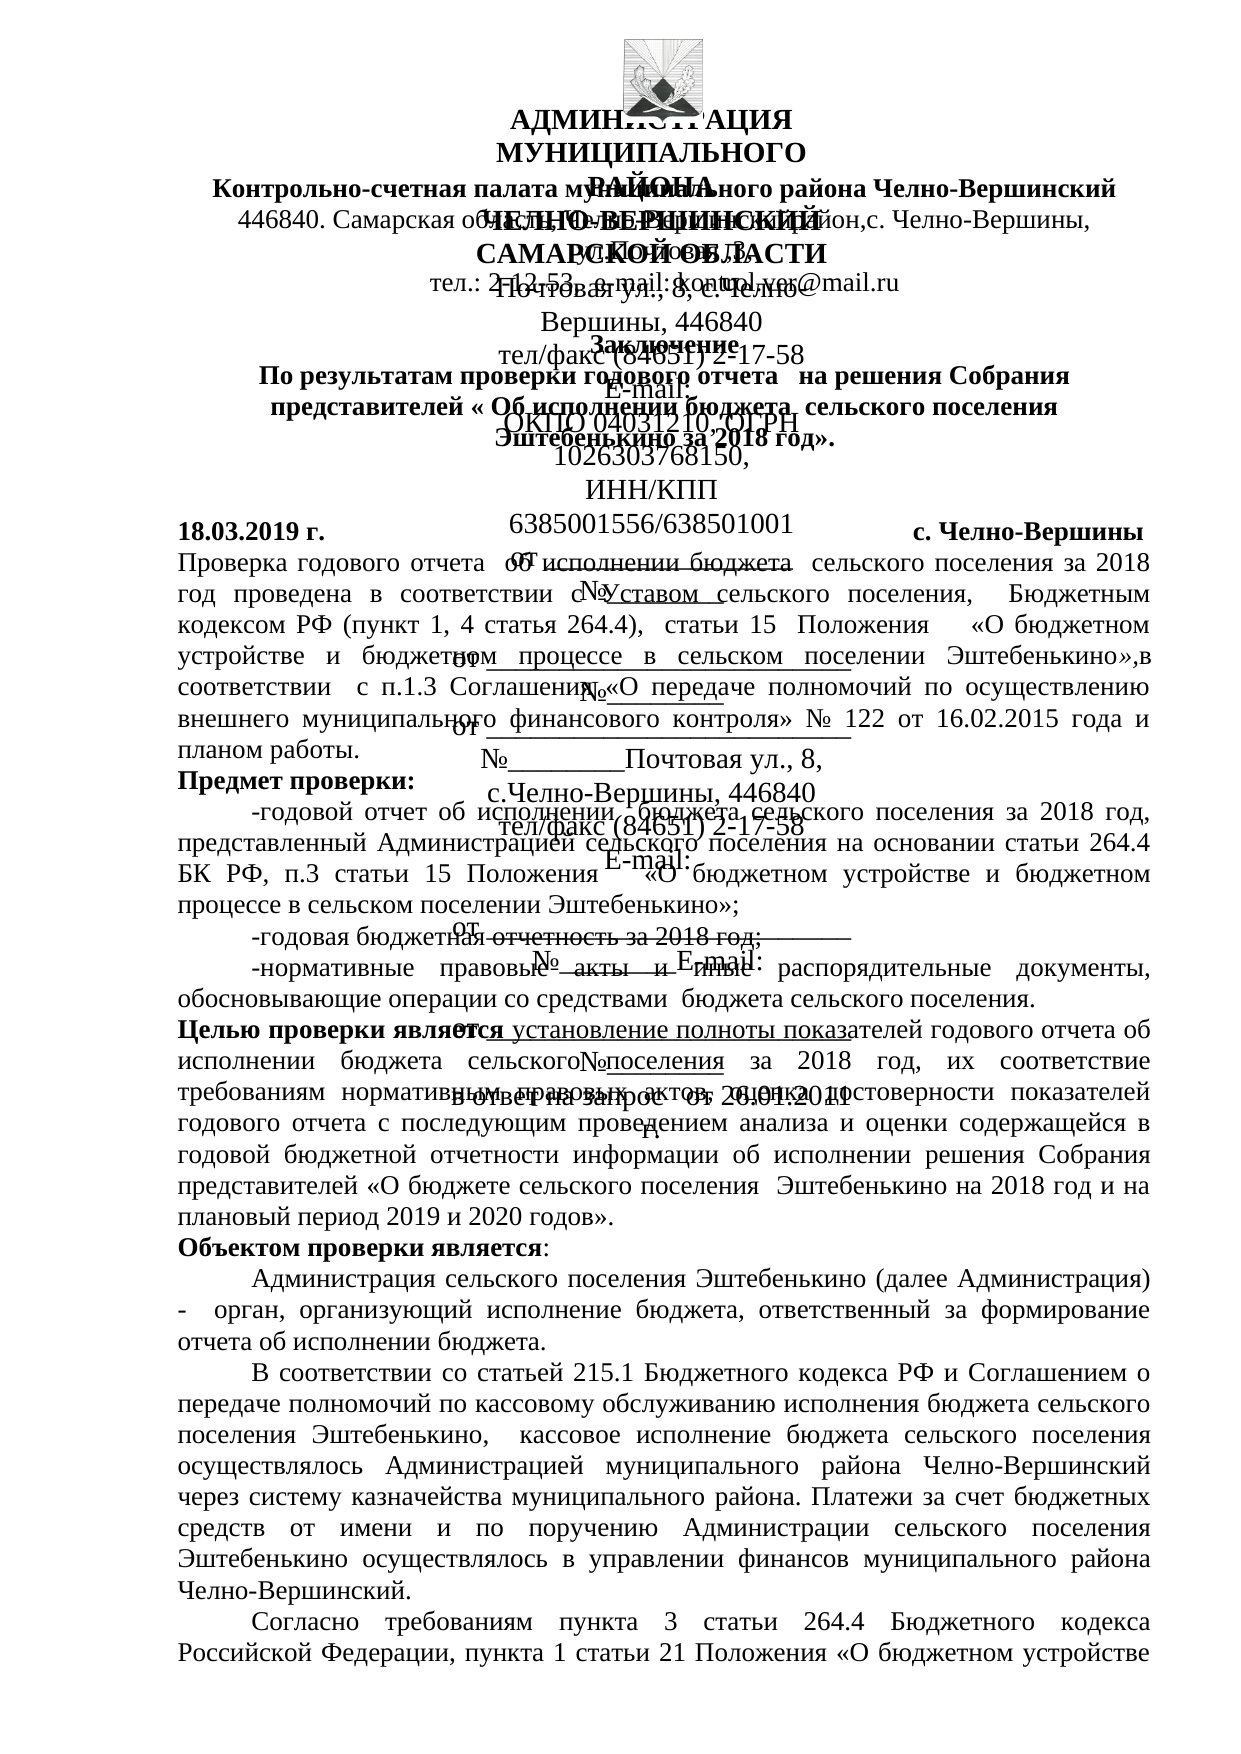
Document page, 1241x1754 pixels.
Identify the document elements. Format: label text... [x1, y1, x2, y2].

text По результатам проверки годового отчета на решения Собрания представителей « Об исполнении бюджета сельского поселения Эштебенькино за 2018 год». [177, 359, 1152, 452]
picture [623, 39, 703, 123]
text Администрация сельского поселения Эштебенькино (далее Администрация) - орган, организующий исполнение бюджета, ответственный за формирование отчета об исполнении бюджета. [177, 1262, 1152, 1356]
text тел.: 2-12-53, e-mail: kontrol.ver@mail.ru [177, 266, 1152, 297]
text -годовая бюджетная отчетность за 2018 год; [177, 920, 1152, 951]
text Заключение [177, 328, 1152, 359]
text Проверка годового отчета об исполнении бюджета сельского поселения за 2018 год проведена в соответствии с Уставом сельского поселения, Бюджетным кодексом РФ (пункт 1, 4 статья 264.4), статьи 15 Положения «О бюджетном устройстве и бюджетном процессе в сельском поселении Эштебенькино»,в соответствии с п.1.3 Соглашения «О передаче полномочий по осуществлению внешнего муниципального финансового контроля» № 122 от 16.02.2015 года и планом работы. [177, 546, 1152, 764]
text 446840. Самарская область, Челно-Вершинскийрайон,с. Челно-Вершины, ул.Почтовая ,3, [177, 203, 1152, 266]
text Предмет проверки: [177, 764, 1152, 795]
text Целью проверки является установление полноты показателей годового отчета об исполнении бюджета сельского поселения за 2018 год, их соответствие требованиям нормативным правовых актов, оценка достоверности показателей годового отчета с последующим проведением анализа и оценки содержащейся в годовой бюджетной отчетности информации об исполнении решения Собрания представителей «О бюджете сельского поселения Эштебенькино на 2018 год и на плановый период 2019 и 2020 годов». [177, 1013, 1152, 1231]
text -нормативные правовые акты и иные распорядительные документы, обосновывающие операции со средствами бюджета сельского поселения. [177, 951, 1152, 1013]
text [177, 1605, 1152, 1667]
text Объектом проверки является: [177, 1231, 1152, 1262]
text Контрольно-счетная палата муниципального района Челно-Вершинский [177, 172, 1152, 203]
text 18.03.2019 г. с. Челно-Вершины [177, 515, 1152, 546]
text В соответствии со статьей 215.1 Бюджетного кодекса РФ и Соглашением о передаче полномочий по кассовому обслуживанию исполнения бюджета сельского поселения Эштебенькино, кассовое исполнение бюджета сельского поселения осуществлялось Администрацией муниципального района Челно-Вершинский через систему казначейства муниципального района. Платежи за счет бюджетных средств от имени и по поручению Администрации сельского поселения Эштебенькино осуществлялось в управлении финансов муниципального района Челно-Вершинский. [177, 1356, 1152, 1605]
text -годовой отчет об исполнении бюджета сельского поселения за 2018 год, представленный Администрацией сельского поселения на основании статьи 264.4 БК РФ, п.3 статьи 15 Положения «О бюджетном устройстве и бюджетном процессе в сельском поселении Эштебенькино»; [177, 795, 1152, 920]
